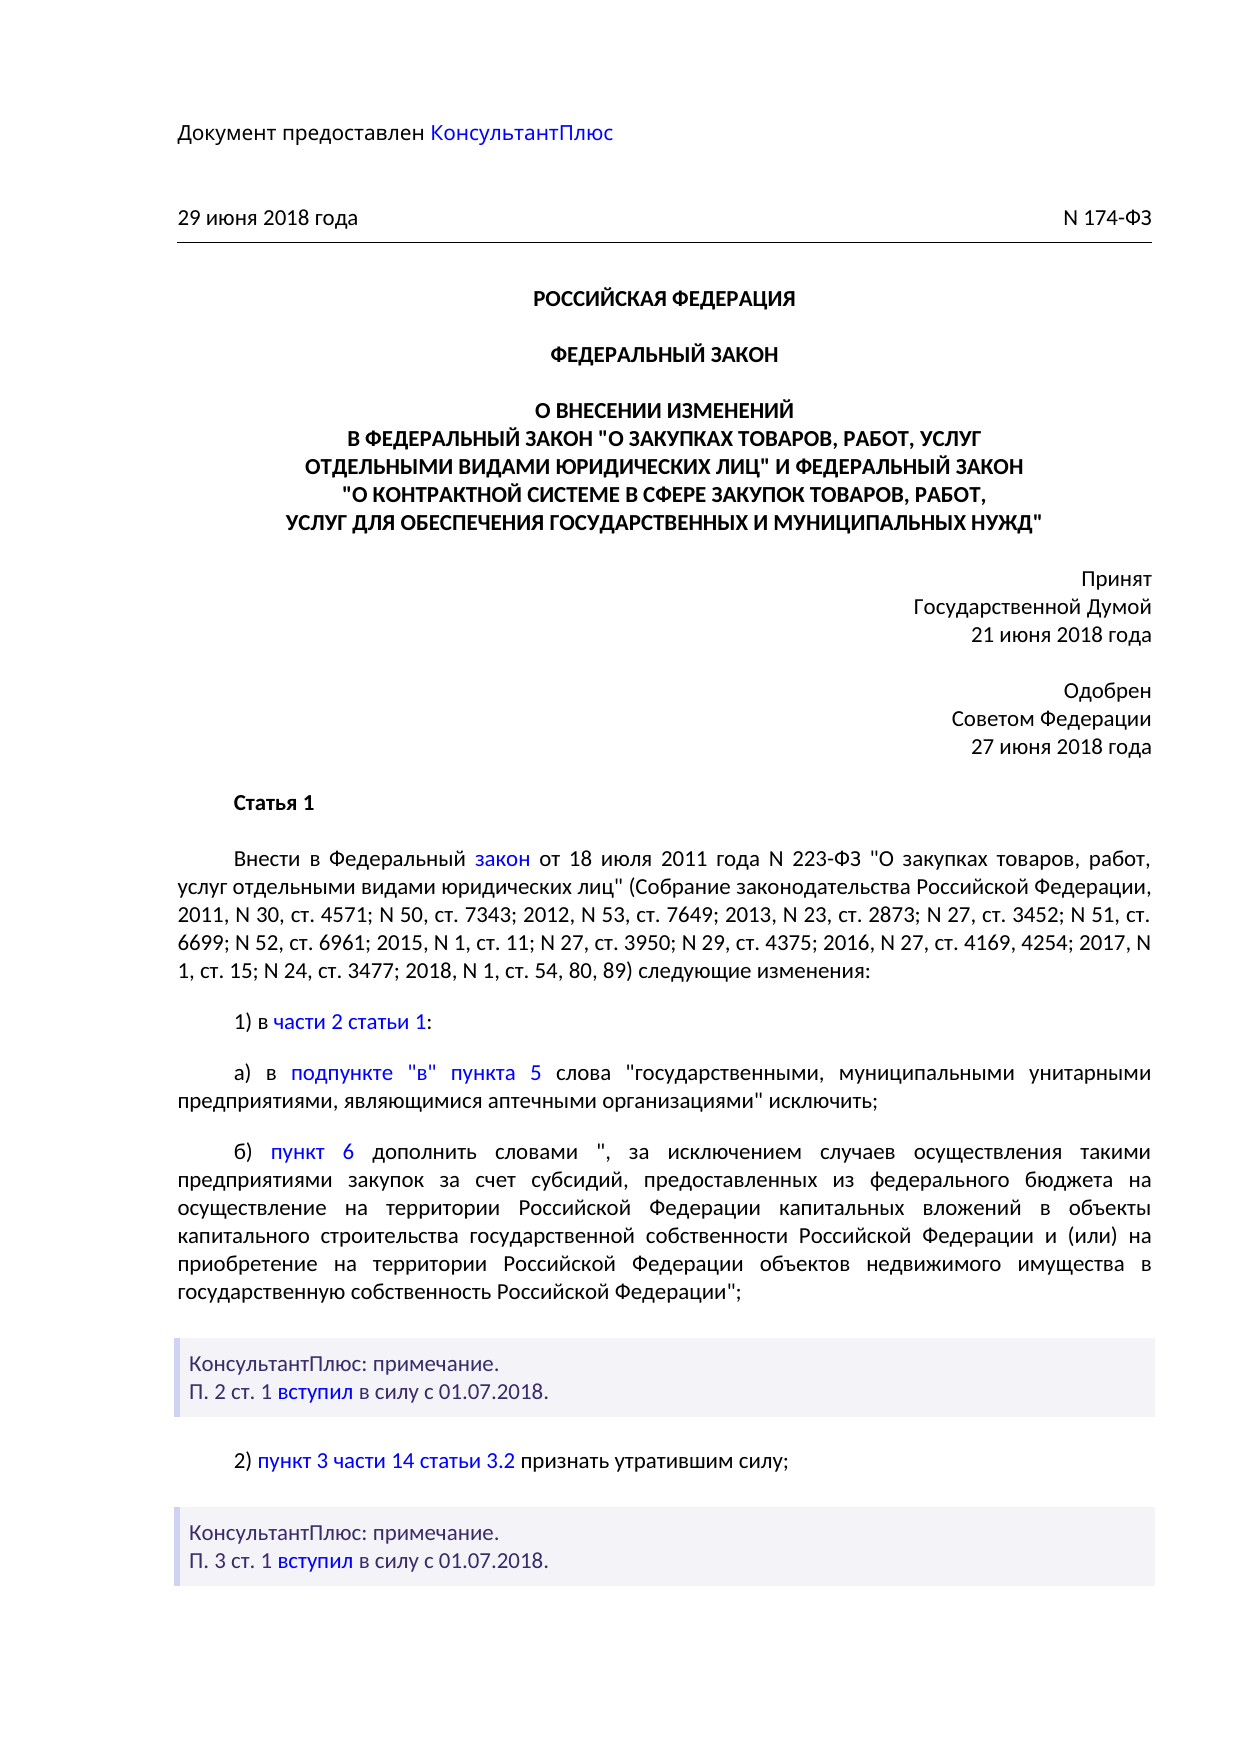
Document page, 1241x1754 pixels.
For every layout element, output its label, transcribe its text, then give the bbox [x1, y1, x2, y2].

title В ФЕДЕРАЛЬНЫЙ ЗАКОН "О ЗАКУПКАХ ТОВАРОВ, РАБОТ, УСЛУГ [177, 424, 1152, 452]
title УСЛУГ ДЛЯ ОБЕСПЕЧЕНИЯ ГОСУДАРСТВЕННЫХ И МУНИЦИПАЛЬНЫХ НУЖД" [177, 508, 1152, 536]
title Документ предоставлен КонсультантПлюс [177, 118, 1152, 175]
table_header 29 июня 2018 года [177, 203, 664, 231]
text 27 июня 2018 года [177, 732, 1152, 760]
title ОТДЕЛЬНЫМИ ВИДАМИ ЮРИДИЧЕСКИХ ЛИЦ" И ФЕДЕРАЛЬНЫЙ ЗАКОН [177, 452, 1152, 480]
table_header N 174-ФЗ [664, 203, 1152, 231]
table_header КонсультантПлюс: примечание. П. 3 ст. 1 вступил в силу с 01.07.2018. [180, 1507, 1149, 1586]
text Внести в Федеральный закон от 18 июля 2011 года N 223-ФЗ "О закупках товаров, работ, услуг отдельными видами юридических лиц" (Собрание законодательства Российской Федерации, 2011, N 30, ст. 4571; N 50, ст. 7343; 2012, N 53, ст. 7649; 2013, N 23, ст. 2873; N 27, ст. 3452; N 51, ст. 6699; N 52, ст. 6961; 2015, N 1, ст. 11; N 27, ст. 3950; N 29, ст. 4375; 2016, N 27, ст. 4169, 4254; 2017, N 1, ст. 15; N 24, ст. 3477; 2018, N 1, ст. 54, 80, 89) следующие изменения: [177, 844, 1152, 984]
title Статья 1 [177, 788, 1152, 816]
title ФЕДЕРАЛЬНЫЙ ЗАКОН [177, 340, 1152, 368]
text Советом Федерации [177, 704, 1152, 732]
title РОССИЙСКАЯ ФЕДЕРАЦИЯ [177, 284, 1152, 312]
text Государственной Думой [177, 592, 1152, 620]
text 21 июня 2018 года [177, 620, 1152, 648]
text а) в подпункте "в" пункта 5 слова "государственными, муниципальными унитарными предприятиями, являющимися аптечными организациями" исключить; [177, 1058, 1152, 1114]
text 1) в части 2 статьи 1: [177, 1007, 1152, 1035]
title О ВНЕСЕНИИ ИЗМЕНЕНИЙ [177, 396, 1152, 424]
table_header КонсультантПлюс: примечание. П. 2 ст. 1 вступил в силу с 01.07.2018. [180, 1338, 1149, 1417]
title "О КОНТРАКТНОЙ СИСТЕМЕ В СФЕРЕ ЗАКУПОК ТОВАРОВ, РАБОТ, [177, 480, 1152, 508]
text б) пункт 6 дополнить словами ", за исключением случаев осуществления такими предприятиями закупок за счет субсидий, предоставленных из федерального бюджета на осуществление на территории Российской Федерации капитальных вложений в объекты капитального строительства государственной собственности Российской Федерации и (или) на приобретение на территории Российской Федерации объектов недвижимого имущества в государственную собственность Российской Федерации"; [177, 1137, 1152, 1305]
text Одобрен [177, 676, 1152, 704]
text Принят [177, 564, 1152, 592]
text 2) пункт 3 части 14 статьи 3.2 признать утратившим силу; [177, 1446, 1152, 1474]
